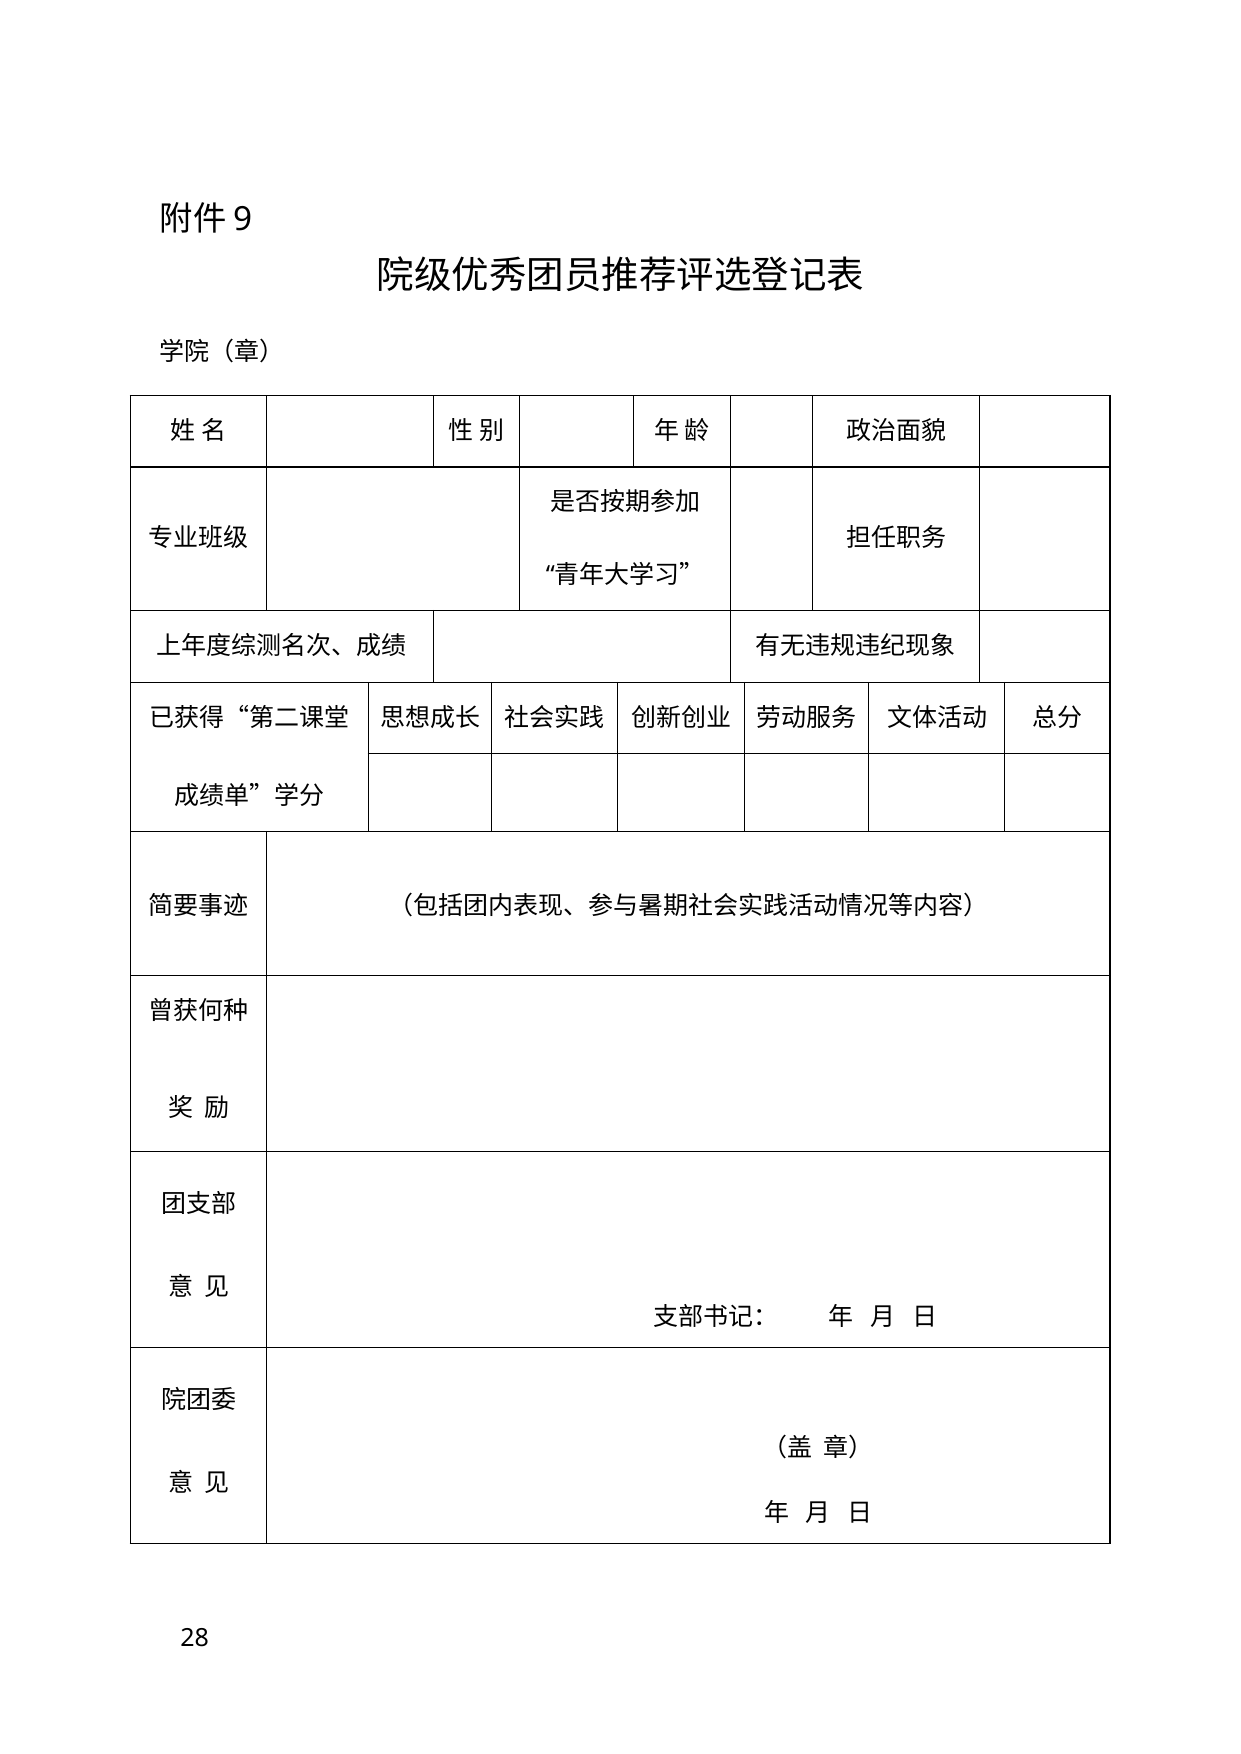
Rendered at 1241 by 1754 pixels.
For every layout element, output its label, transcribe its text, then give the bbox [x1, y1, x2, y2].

table_cell 专业班级 [131, 468, 266, 610]
table_header [520, 396, 633, 466]
table_cell （盖 章） 年 月 日 [267, 1348, 1109, 1543]
table_header 姓 名 [131, 396, 266, 466]
table_cell 已获得“第二课堂成绩单”学分 [131, 683, 368, 831]
text 院级优秀团员推荐评选登记表 [159, 240, 1081, 305]
table_cell 支部书记： 年 月 日 [267, 1152, 1109, 1347]
table_cell 上年度综测名次、成绩 [131, 611, 433, 682]
table_cell [369, 754, 491, 831]
table_cell 院团委 意 见 [131, 1348, 266, 1543]
table_cell 团支部 意 见 [131, 1152, 266, 1347]
table_cell [618, 754, 744, 831]
table_header 年 龄 [634, 396, 730, 466]
table_cell 社会实践 [492, 683, 617, 753]
table_cell [492, 754, 617, 831]
table_cell [980, 611, 1109, 682]
table_cell 担任职务 [813, 468, 979, 610]
table_cell [434, 611, 730, 682]
table_cell 有无违规违纪现象 [731, 611, 979, 682]
table_cell （包括团内表现、参与暑期社会实践活动情况等内容） [267, 832, 1109, 975]
table_cell 思想成长 [369, 683, 491, 753]
table_cell 简要事迹 [131, 832, 266, 975]
table_header 政治面貌 [813, 396, 979, 466]
table_cell 总分 [1005, 683, 1109, 753]
table_cell 劳动服务 [745, 683, 868, 753]
table_header [267, 396, 433, 466]
table_cell [745, 754, 868, 831]
table_cell 创新创业 [618, 683, 744, 753]
table_header [731, 396, 812, 466]
text 附件9 [159, 178, 1081, 240]
table_cell [267, 468, 519, 610]
table_cell 是否按期参加 “青年大学习” [520, 468, 730, 610]
table_cell [869, 754, 1004, 831]
table_header [980, 396, 1109, 466]
table_cell [267, 976, 1109, 1151]
table_cell [980, 468, 1109, 610]
text 学院（章） [159, 317, 1081, 382]
table_cell 文体活动 [869, 683, 1004, 753]
table_header 性 别 [434, 396, 519, 466]
table_cell 曾获何种奖 励 [131, 976, 266, 1151]
table_cell [1005, 754, 1109, 831]
table_cell [731, 468, 812, 610]
